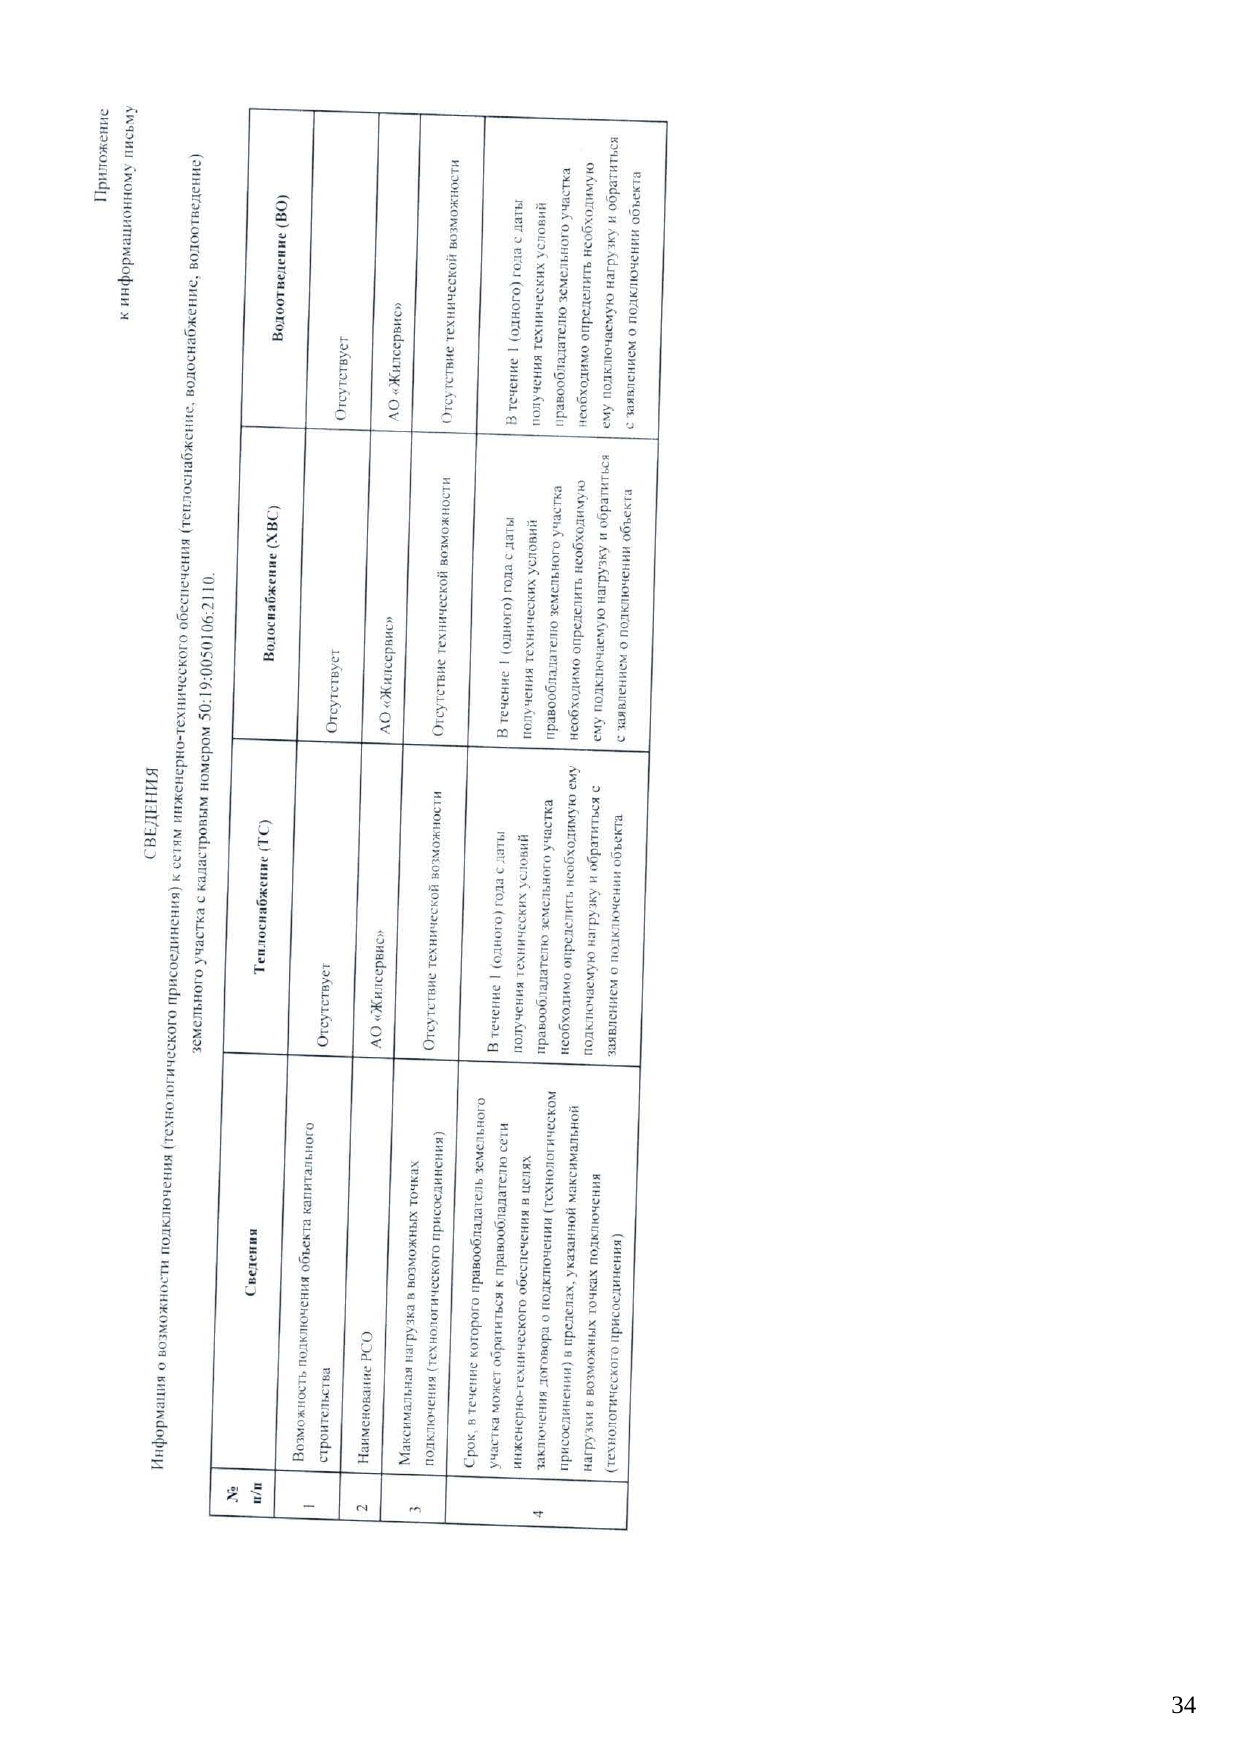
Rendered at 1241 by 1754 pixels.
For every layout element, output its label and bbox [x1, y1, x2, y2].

picture [73, 88, 792, 1561]
